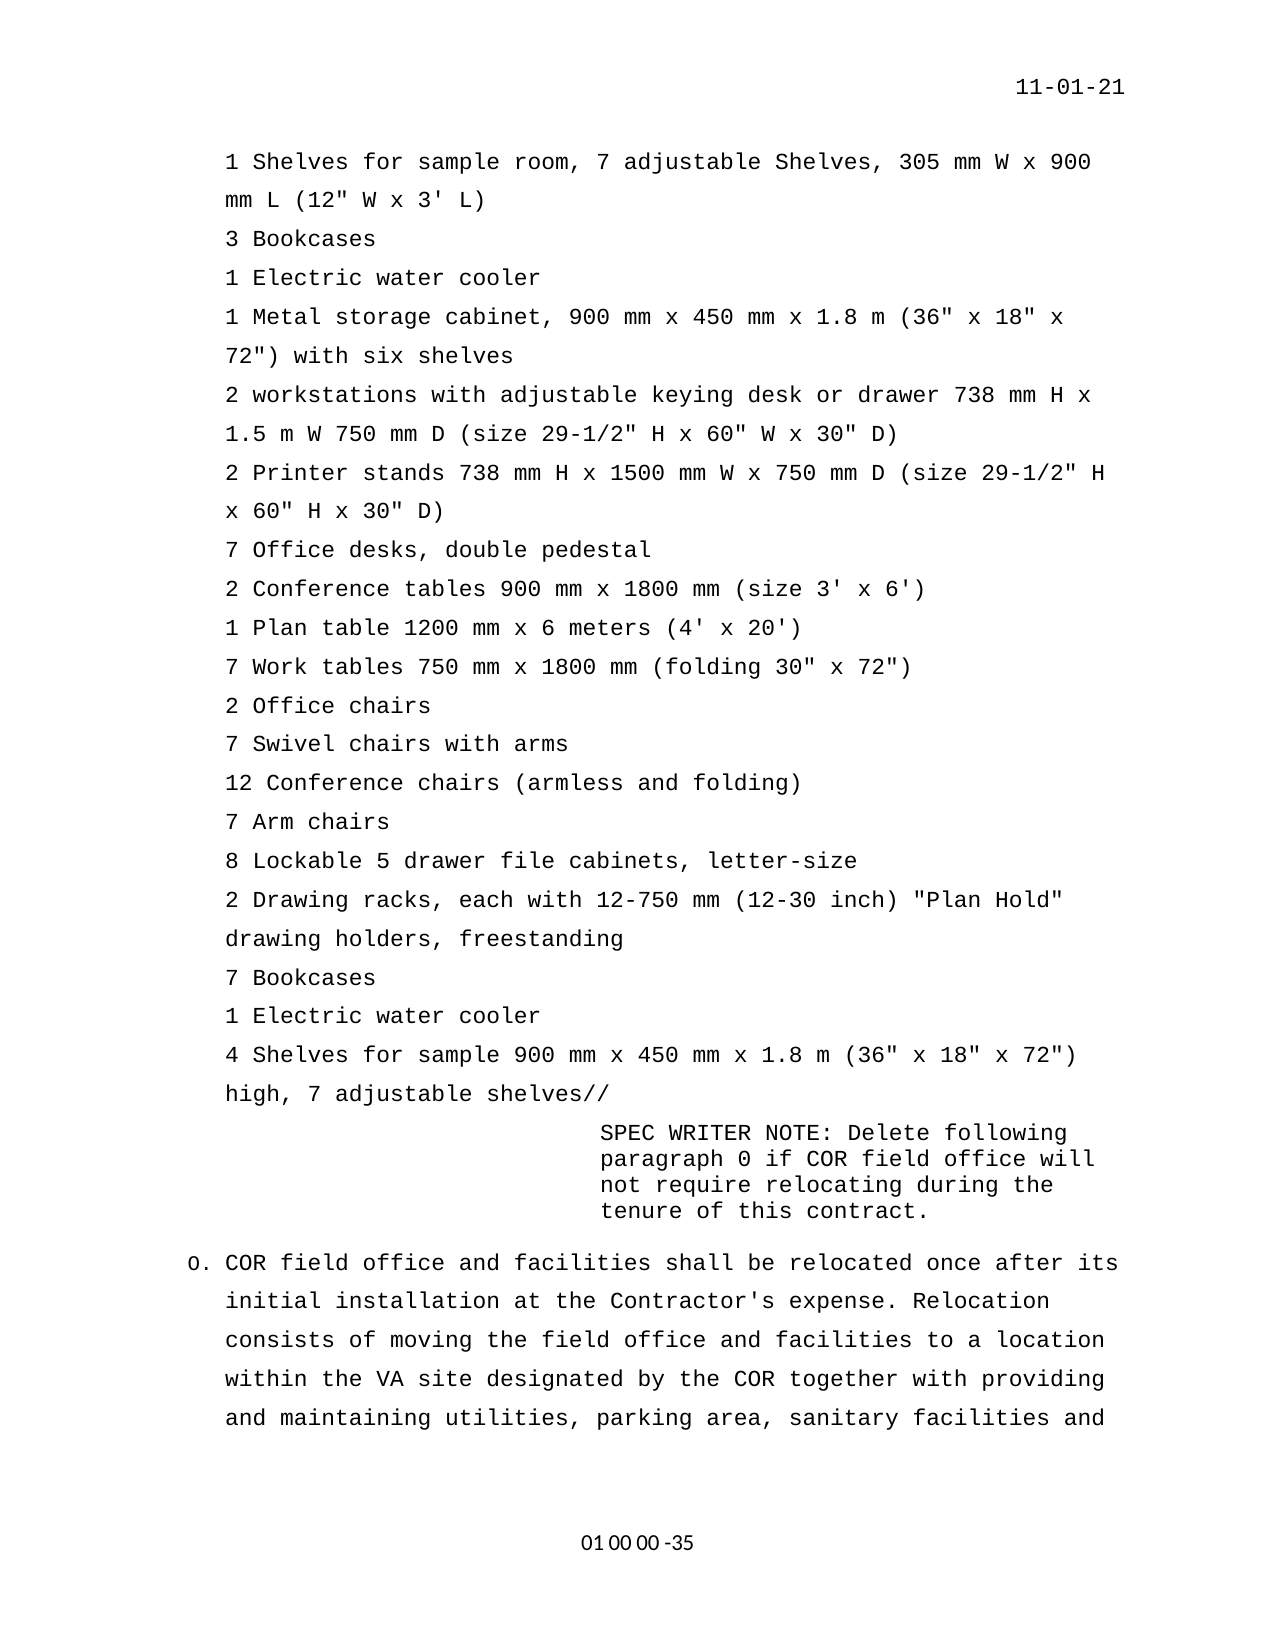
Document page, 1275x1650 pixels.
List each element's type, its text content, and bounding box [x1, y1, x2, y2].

text 7 Swivel chairs with arms [225, 733, 1125, 759]
text 7 Office desks, double pedestal [225, 538, 1125, 564]
text 7 Bookcases [225, 966, 1125, 992]
text 1 Shelves for sample room, 7 adjustable Shelves, 305 mm W x 900 mm L (12" W x 3' L) [225, 150, 1125, 215]
text 2 Printer stands 738 mm H x 1500 mm W x 750 mm D (size 29-1/2" H x 60" H x 30" D) [225, 461, 1125, 526]
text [187, 1251, 1125, 1432]
text 2 Conference tables 900 mm x 1800 mm (size 3' x 6') [225, 577, 1125, 603]
text 1 Electric water cooler [225, 267, 1125, 292]
text 2 Office chairs [225, 694, 1125, 720]
text 8 Lockable 5 drawer file cabinets, letter-size [225, 849, 1125, 875]
text 1 Plan table 1200 mm x 6 meters (4' x 20') [225, 616, 1125, 642]
text 7 Arm chairs [225, 811, 1125, 836]
text 2 workstations with adjustable keying desk or drawer 738 mm H x 1.5 m W 750 mm D (size 29-1/2" H x 60" W x 30" D) [225, 383, 1125, 448]
text 1 Metal storage cabinet, 900 mm x 450 mm x 1.8 m (36" x 18" x 72") with six shelves [225, 305, 1125, 370]
text 1 Electric water cooler [225, 1005, 1125, 1031]
text 3 Bookcases [225, 228, 1125, 254]
text 12 Conference chairs (armless and folding) [225, 772, 1125, 798]
text 7 Work tables 750 mm x 1800 mm (folding 30" x 72") [225, 655, 1125, 681]
text 4 Shelves for sample 900 mm x 450 mm x 1.8 m (36" x 18" x 72") high, 7 adjustable shelves// [225, 1044, 1125, 1108]
text 2 Drawing racks, each with 12-750 mm (12-30 inch) "Plan Hold" drawing holders, freestanding [225, 888, 1125, 953]
text SPEC WRITER NOTE: Delete following paragraph 0 if COR field office will not require relocating during the tenure of this contract. [600, 1121, 1125, 1225]
